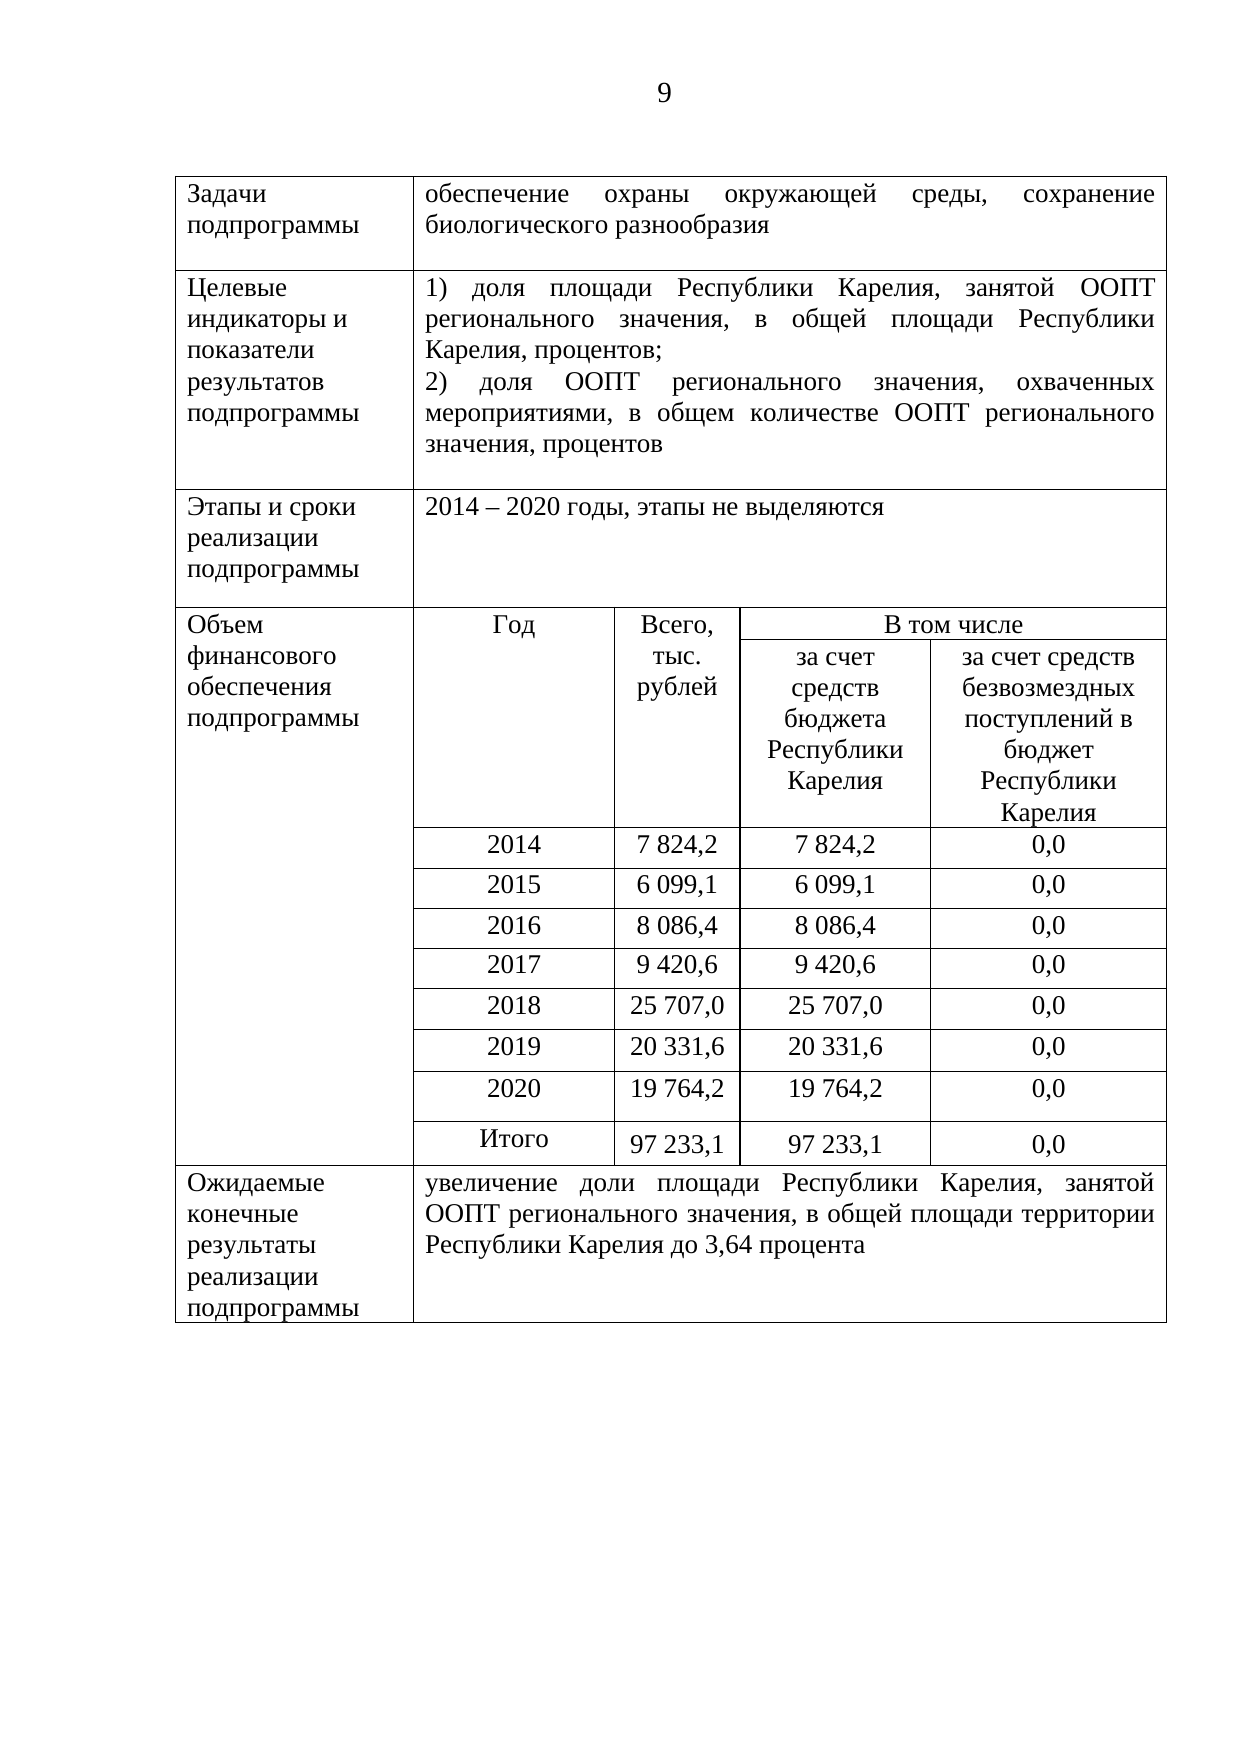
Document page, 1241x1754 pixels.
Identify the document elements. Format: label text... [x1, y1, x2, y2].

table_cell 8 086,4 [741, 909, 930, 947]
table_cell 0,0 [931, 1030, 1166, 1071]
table_cell 0,0 [931, 869, 1166, 908]
table_cell 9 420,6 [741, 949, 930, 988]
table_cell 2015 [414, 869, 614, 908]
table_cell 7 824,2 [741, 828, 930, 867]
table_cell 19 764,2 [741, 1072, 930, 1121]
table_cell Итого [414, 1122, 614, 1165]
table_cell Ожидаемые конечные результаты реализации подпрограммы [176, 1166, 413, 1322]
table_cell 0,0 [931, 909, 1166, 947]
table_cell 1) доля площади Республики Карелия, занятой ООПТ регионального значения, в общей площади Республики Карелия, процентов; 2) доля ООПТ регионального значения, охваченных мероприятиями, в общем количестве ООПТ регионального значения, процентов [414, 271, 1166, 489]
table_cell 2017 [414, 949, 614, 988]
table_cell за счет средств бюджета Республики Карелия [741, 640, 930, 827]
table_cell Этапы и сроки реализации подпрограммы [176, 490, 413, 607]
table_cell 2014 [414, 828, 614, 867]
table_cell увеличение доли площади Республики Карелия, занятой ООПТ регионального значения, в общей площади территории Республики Карелия до 3,64 процента [414, 1166, 1166, 1322]
table_cell обеспечение охраны окружающей среды, сохранение биологического разнообразия [414, 177, 1166, 270]
table_cell 0,0 [931, 949, 1166, 988]
table_cell 6 099,1 [741, 869, 930, 908]
table_cell Целевые индикаторы и показатели результатов подпрограммы [176, 271, 413, 489]
table_cell 9 420,6 [615, 949, 739, 988]
table_cell 20 331,6 [741, 1030, 930, 1071]
table_cell 0,0 [931, 1122, 1166, 1165]
table_cell Задачи подпрограммы [176, 177, 413, 270]
table_cell 8 086,4 [615, 909, 739, 947]
table_cell 2019 [414, 1030, 614, 1071]
table_cell 0,0 [931, 828, 1166, 867]
table_cell за счет средств безвозмездных поступлений в бюджет Республики Карелия [931, 640, 1166, 827]
table_cell 20 331,6 [615, 1030, 739, 1071]
table_cell 97 233,1 [741, 1122, 930, 1165]
table_cell 2020 [414, 1072, 614, 1121]
table_cell 19 764,2 [615, 1072, 739, 1121]
table_cell 7 824,2 [615, 828, 739, 867]
table_cell 0,0 [931, 1072, 1166, 1121]
table_cell 2016 [414, 909, 614, 947]
table_cell 2018 [414, 989, 614, 1029]
table_cell 2014 – 2020 годы, этапы не выделяются [414, 490, 1166, 607]
table_cell 0,0 [931, 989, 1166, 1029]
table_cell 25 707,0 [615, 989, 739, 1029]
table_cell 6 099,1 [615, 869, 739, 908]
table_cell Год [414, 608, 614, 827]
table_cell Объем финансового обеспечения подпрограммы [176, 608, 413, 1165]
table_cell В том числе [741, 608, 1166, 639]
table_cell 97 233,1 [615, 1122, 739, 1165]
table_cell 25 707,0 [741, 989, 930, 1029]
table_cell Всего, тыс. рублей [615, 608, 739, 827]
